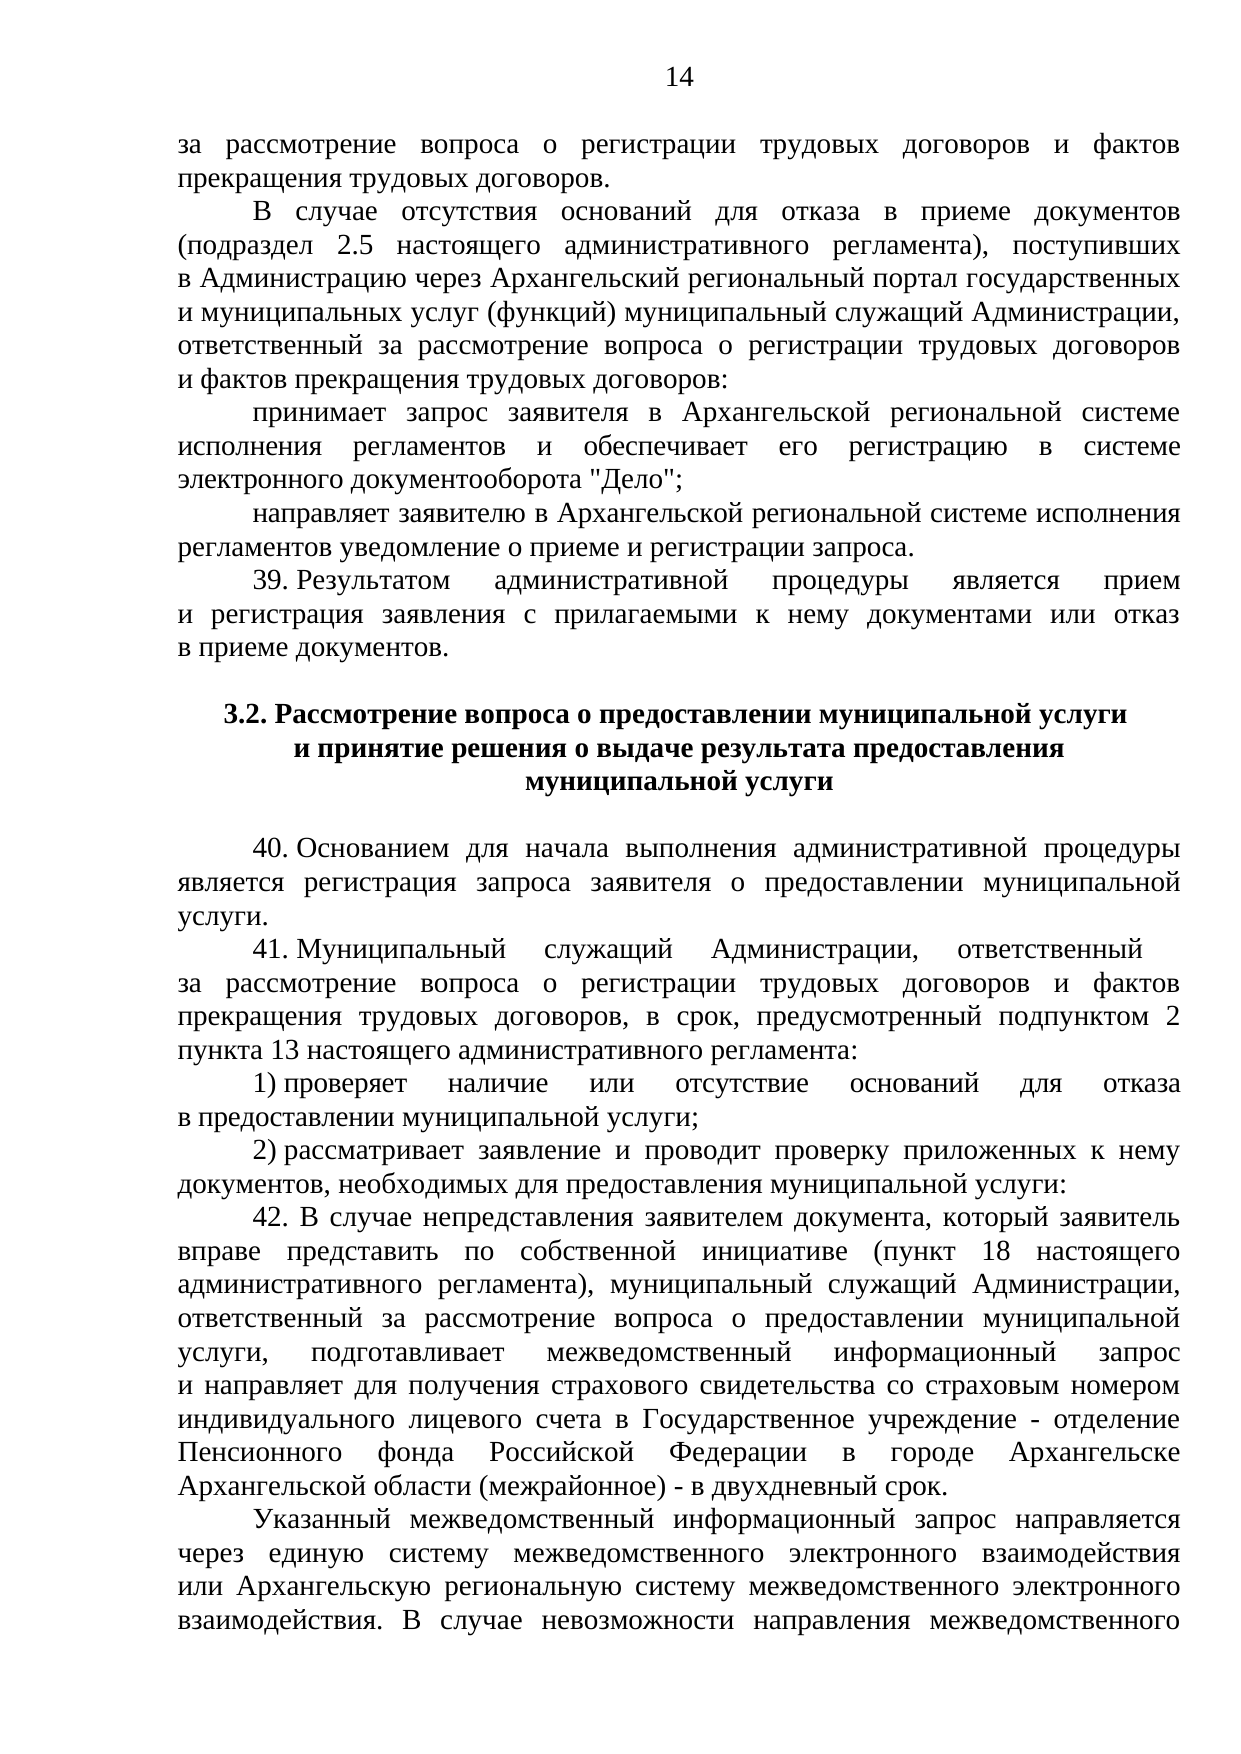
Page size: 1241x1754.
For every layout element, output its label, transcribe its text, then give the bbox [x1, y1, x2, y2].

text В случае отсутствия оснований для отказа в приеме документов (подраздел 2.5 настоящего административного регламента), поступивших в Администрацию через Архангельский региональный портал государственных и муниципальных услуг (функций) муниципальный служащий Администрации, ответственный за рассмотрение вопроса о регистрации трудовых договоров и фактов прекращения трудовых договоров: [177, 193, 1181, 394]
text 39. Результатом административной процедуры является прием и регистрация заявления с прилагаемыми к нему документами или отказ в приеме документов. [177, 562, 1181, 663]
text 41. Муниципальный служащий Администрации, ответственный за рассмотрение вопроса о регистрации трудовых договоров и фактов прекращения трудовых договоров, в срок, предусмотренный подпунктом 2 пункта 13 настоящего административного регламента: [177, 931, 1181, 1065]
text 3.2. Рассмотрение вопроса о предоставлении муниципальной услуги и принятие решения о выдаче результата предоставления [177, 696, 1181, 763]
text 40. Основанием для начала выполнения административной процедуры является регистрация запроса заявителя о предоставлении муниципальной услуги. [177, 831, 1181, 931]
text принимает запрос заявителя в Архангельской региональной системе исполнения регламентов и обеспечивает его регистрацию в системе электронного документооборота "Дело"; [177, 394, 1181, 495]
text 2) рассматривает заявление и проводит проверку приложенных к нему документов, необходимых для предоставления муниципальной услуги: [177, 1132, 1181, 1199]
text муниципальной услуги [177, 763, 1181, 797]
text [177, 126, 1181, 193]
text направляет заявителю в Архангельской региональной системе исполнения регламентов уведомление о приеме и регистрации запроса. [177, 495, 1181, 562]
text 42. В случае непредставления заявителем документа, который заявитель вправе представить по собственной инициативе (пункт 18 настоящего административного регламента), муниципальный служащий Администрации, ответственный за рассмотрение вопроса о предоставлении муниципальной услуги, подготавливает межведомственный информационный запрос и направляет для получения страхового свидетельства со страховым номером индивидуального лицевого счета в Государственное учреждение - отделение Пенсионного фонда Российской Федерации в городе Архангельске Архангельской области (межрайонное) - в двухдневный срок. [177, 1199, 1181, 1501]
text 1) проверяет наличие или отсутствие оснований для отказа в предоставлении муниципальной услуги; [177, 1065, 1181, 1132]
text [177, 1501, 1181, 1636]
